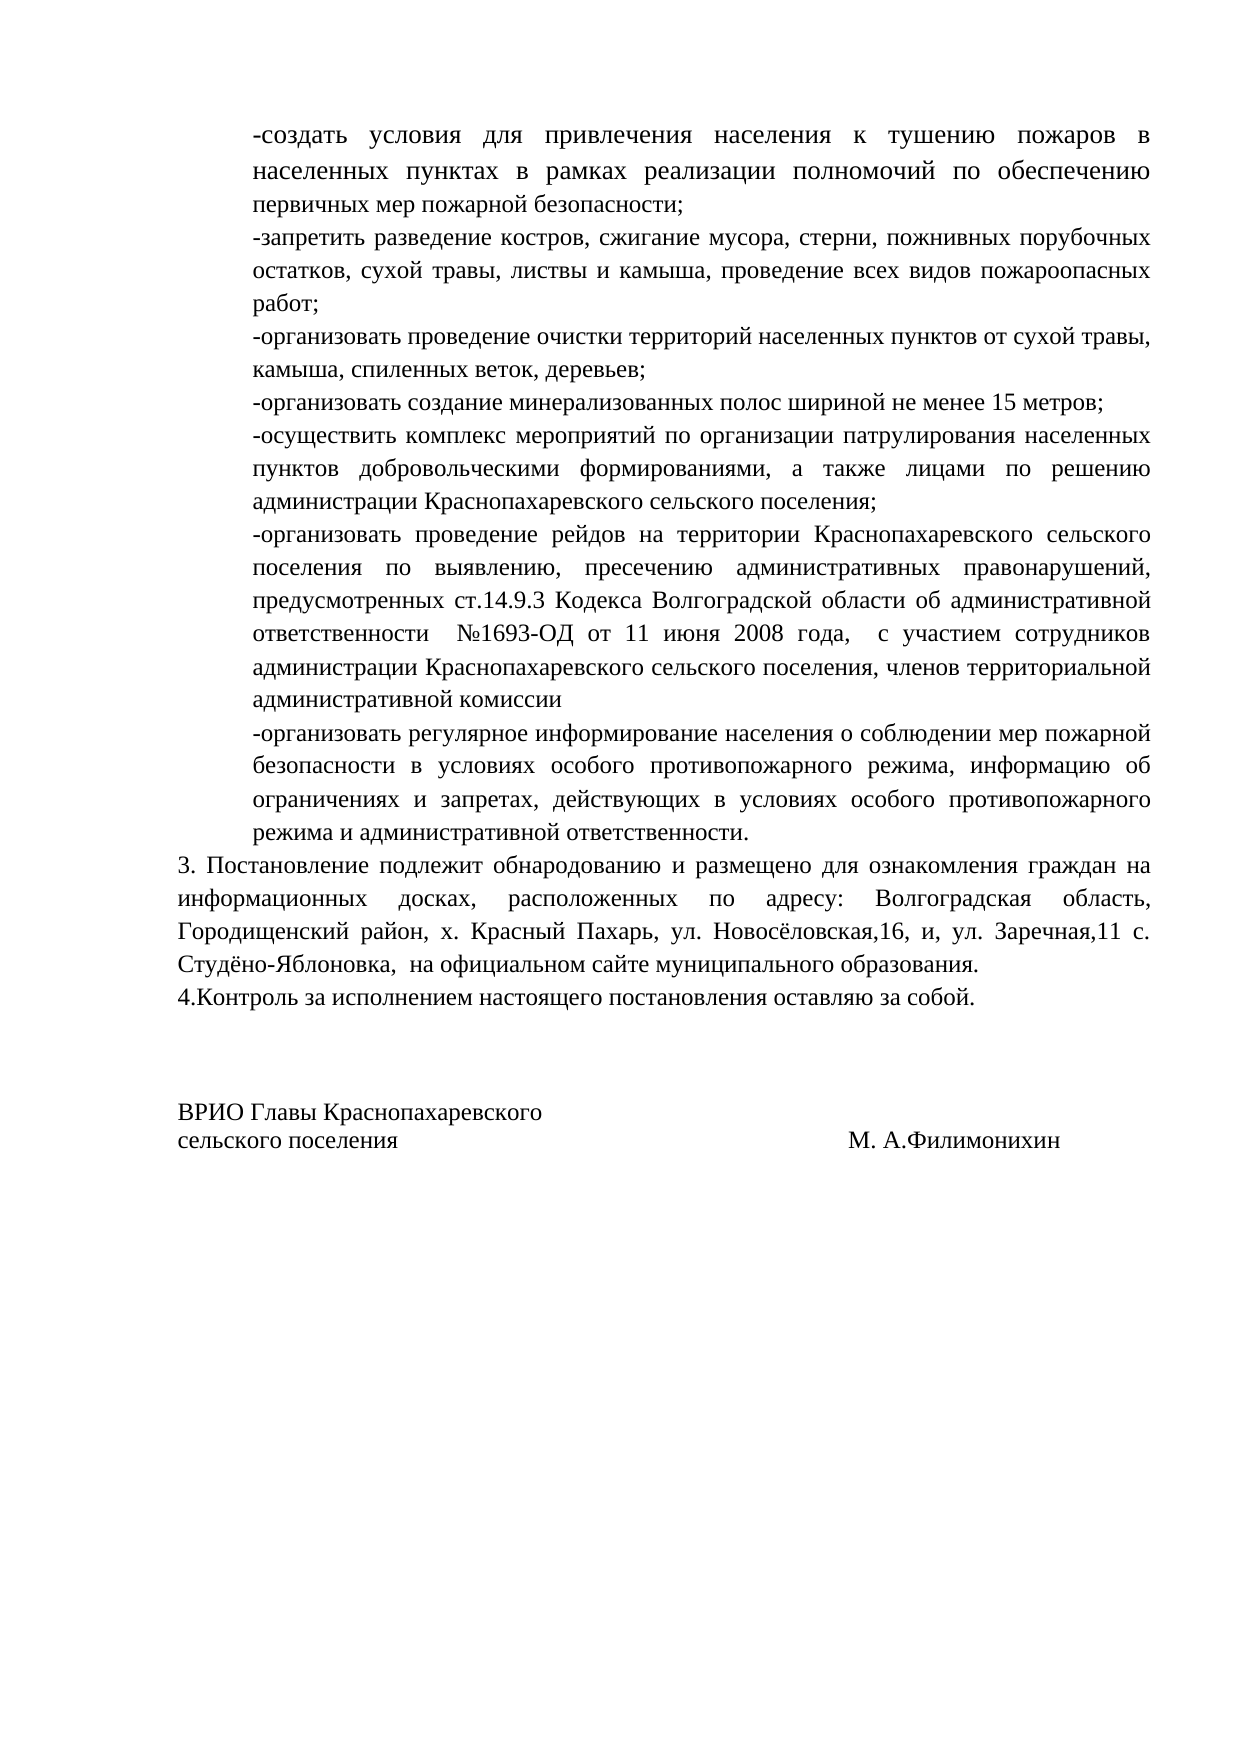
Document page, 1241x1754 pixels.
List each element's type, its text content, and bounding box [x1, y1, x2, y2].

text ВРИО Главы Краснопахаревского [177, 1097, 1152, 1126]
text -запретить разведение костров, сжигание мусора, стерни, пожнивных порубочных остатков, сухой травы, листвы и камыша, проведение всех видов пожароопасных работ; [252, 222, 1152, 317]
text -организовать проведение рейдов на территории Краснопахаревского сельского поселения по выявлению, пресечению административных правонарушений, предусмотренных ст.14.9.3 Кодекса Волгоградской области об административной ответственности №1693-ОД от 11 июня 2008 года, с участием сотрудников администрации Краснопахаревского сельского поселения, членов территориальной административной комиссии [252, 519, 1152, 713]
text 3. Постановление подлежит обнародованию и размещено для ознакомления граждан на информационных досках, расположенных по адресу: Волгоградская область, Городищенский район, х. Красный Пахарь, ул. Новосёловская,16, и, ул. Заречная,11 с. Студёно-Яблоновка, на официальном сайте муниципального образования. [177, 850, 1152, 977]
text сельского поселения М. А.Филимонихин [177, 1126, 1152, 1154]
text -создать условия для привлечения населения к тушению пожаров в населенных пунктах в рамках реализации полномочий по обеспечению первичных мер пожарной безопасности; [252, 118, 1152, 218]
text -организовать создание минерализованных полос шириной не менее 15 метров; [252, 387, 1152, 416]
text -организовать проведение очистки территорий населенных пунктов от сухой травы, камыша, спиленных веток, деревьев; [252, 321, 1152, 383]
text 4.Контроль за исполнением настоящего постановления оставляю за собой. [177, 982, 1152, 1011]
text -осуществить комплекс мероприятий по организации патрулирования населенных пунктов добровольческими формированиями, а также лицами по решению администрации Краснопахаревского сельского поселения; [252, 420, 1152, 515]
text -организовать регулярное информирование населения о соблюдении мер пожарной безопасности в условиях особого противопожарного режима, информацию об ограничениях и запретах, действующих в условиях особого противопожарного режима и административной ответственности. [252, 718, 1152, 845]
